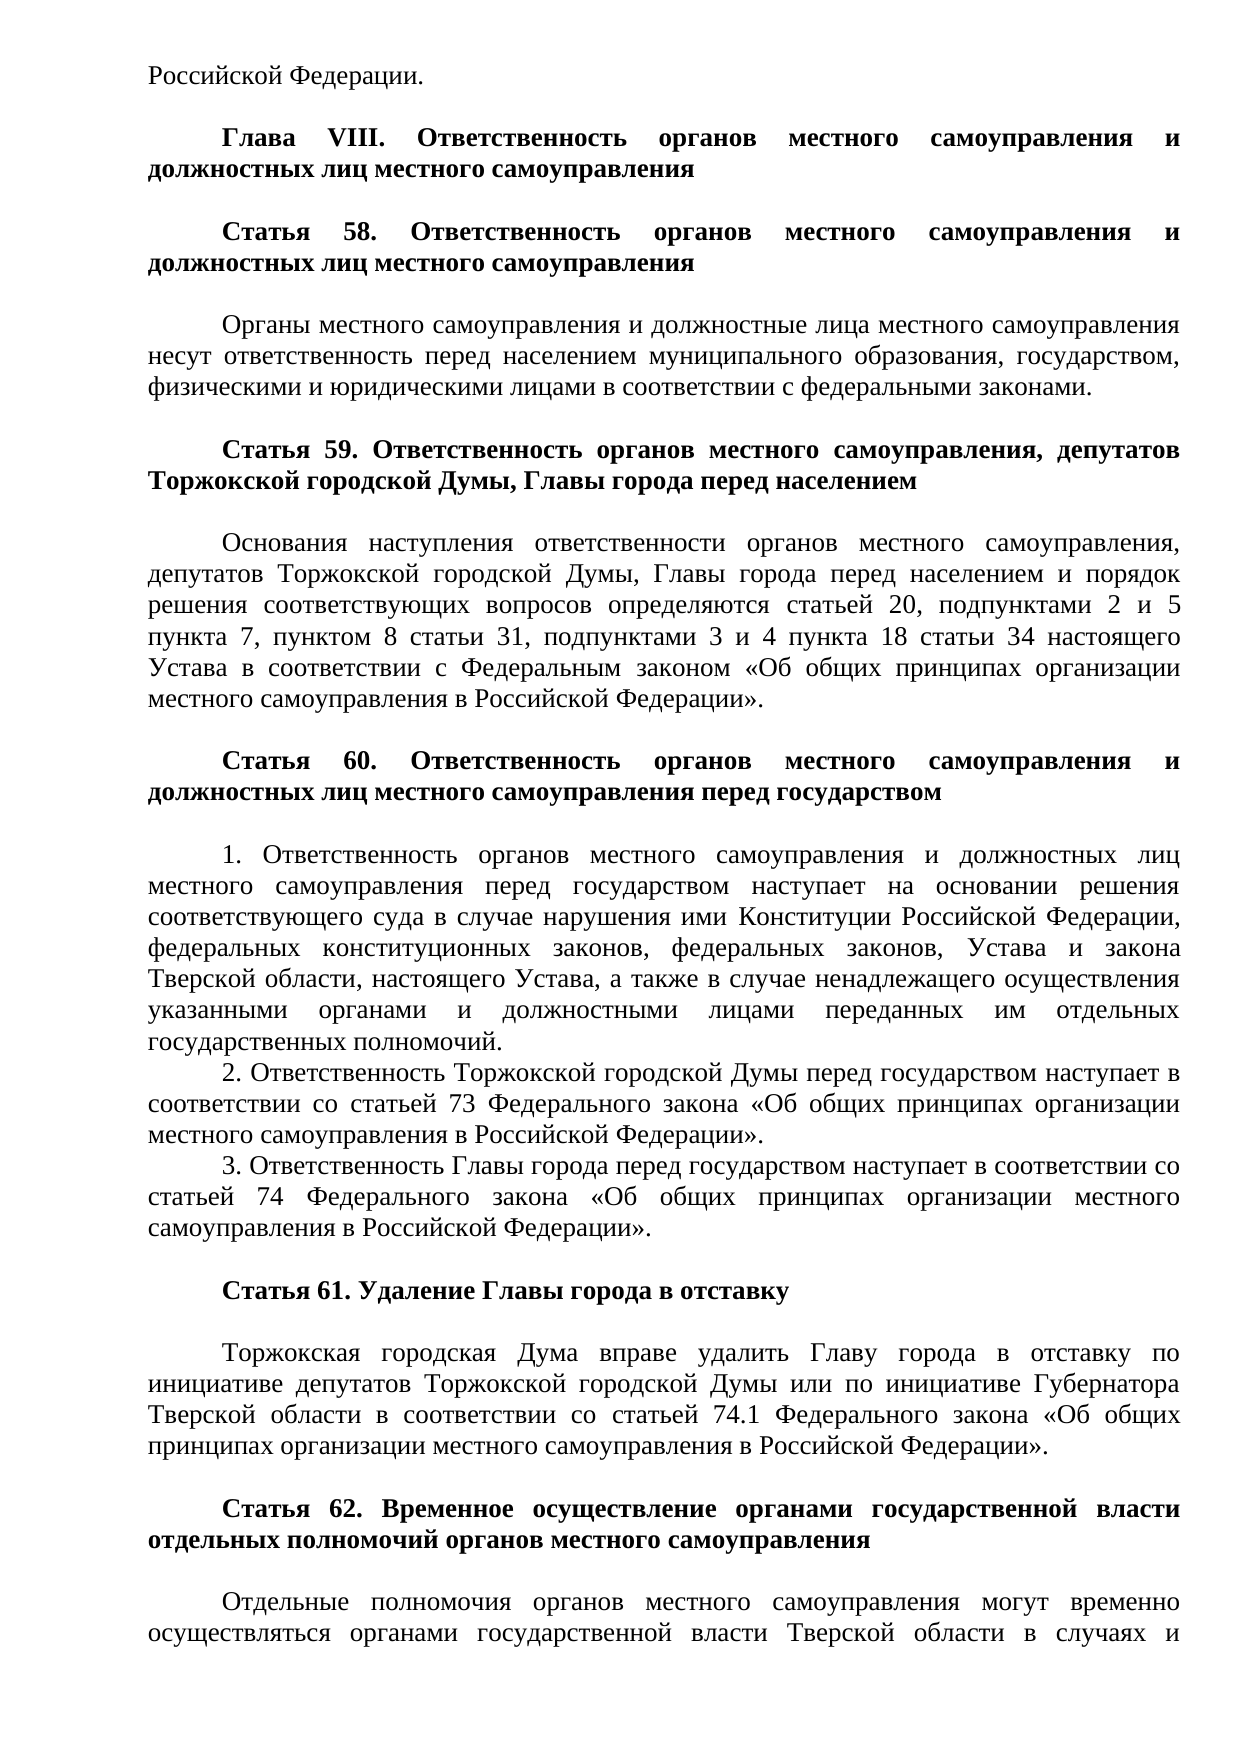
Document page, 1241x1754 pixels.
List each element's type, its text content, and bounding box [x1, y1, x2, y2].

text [148, 59, 1181, 90]
text Основания наступления ответственности органов местного самоуправления, депутатов Торжокской городской Думы, Главы города перед населением и порядок решения соответствующих вопросов определяются статьей 20, подпунктами 2 и 5 пункта 7, пунктом 8 статьи 31, подпунктами 3 и 4 пункта 18 статьи 34 настоящего Устава в соответствии с Федеральным законом «Об общих принципах организации местного самоуправления в Российской Федерации». [148, 526, 1181, 713]
text 2. Ответственность Торжокской городской Думы перед государством наступает в соответствии со статьей 73 Федерального закона «Об общих принципах организации местного самоуправления в Российской Федерации». [148, 1056, 1181, 1149]
text Статья 62. Временное осуществление органами государственной власти отдельных полномочий органов местного самоуправления [148, 1492, 1181, 1554]
text Торжокская городская Дума вправе удалить Главу города в отставку по инициативе депутатов Торжокской городской Думы или по инициативе Губернатора Тверской области в соответствии со статьей 74.1 Федерального закона «Об общих принципах организации местного самоуправления в Российской Федерации». [148, 1336, 1181, 1461]
text Статья 61. Удаление Главы города в отставку [148, 1274, 1181, 1305]
text Статья 59. Ответственность органов местного самоуправления, депутатов Торжокской городской Думы, Главы города перед населением [148, 433, 1181, 495]
text 1. Ответственность органов местного самоуправления и должностных лиц местного самоуправления перед государством наступает на основании решения соответствующего суда в случае нарушения ими Конституции Российской Федерации, федеральных конституционных законов, федеральных законов, Устава и закона Тверской области, настоящего Устава, а также в случае ненадлежащего осуществления указанными органами и должностными лицами переданных им отдельных государственных полномочий. [148, 838, 1181, 1056]
text Статья 60. Ответственность органов местного самоуправления и должностных лиц местного самоуправления перед государством [148, 744, 1181, 807]
text Глава VIII. Ответственность органов местного самоуправления и должностных лиц местного самоуправления [148, 121, 1181, 184]
text Статья 58. Ответственность органов местного самоуправления и должностных лиц местного самоуправления [148, 215, 1181, 277]
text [148, 1585, 1181, 1647]
text 3. Ответственность Главы города перед государством наступает в соответствии со статьей 74 Федерального закона «Об общих принципах организации местного самоуправления в Российской Федерации». [148, 1149, 1181, 1243]
text Органы местного самоуправления и должностные лица местного самоуправления несут ответственность перед населением муниципального образования, государством, физическими и юридическими лицами в соответствии с федеральными законами. [148, 308, 1181, 402]
